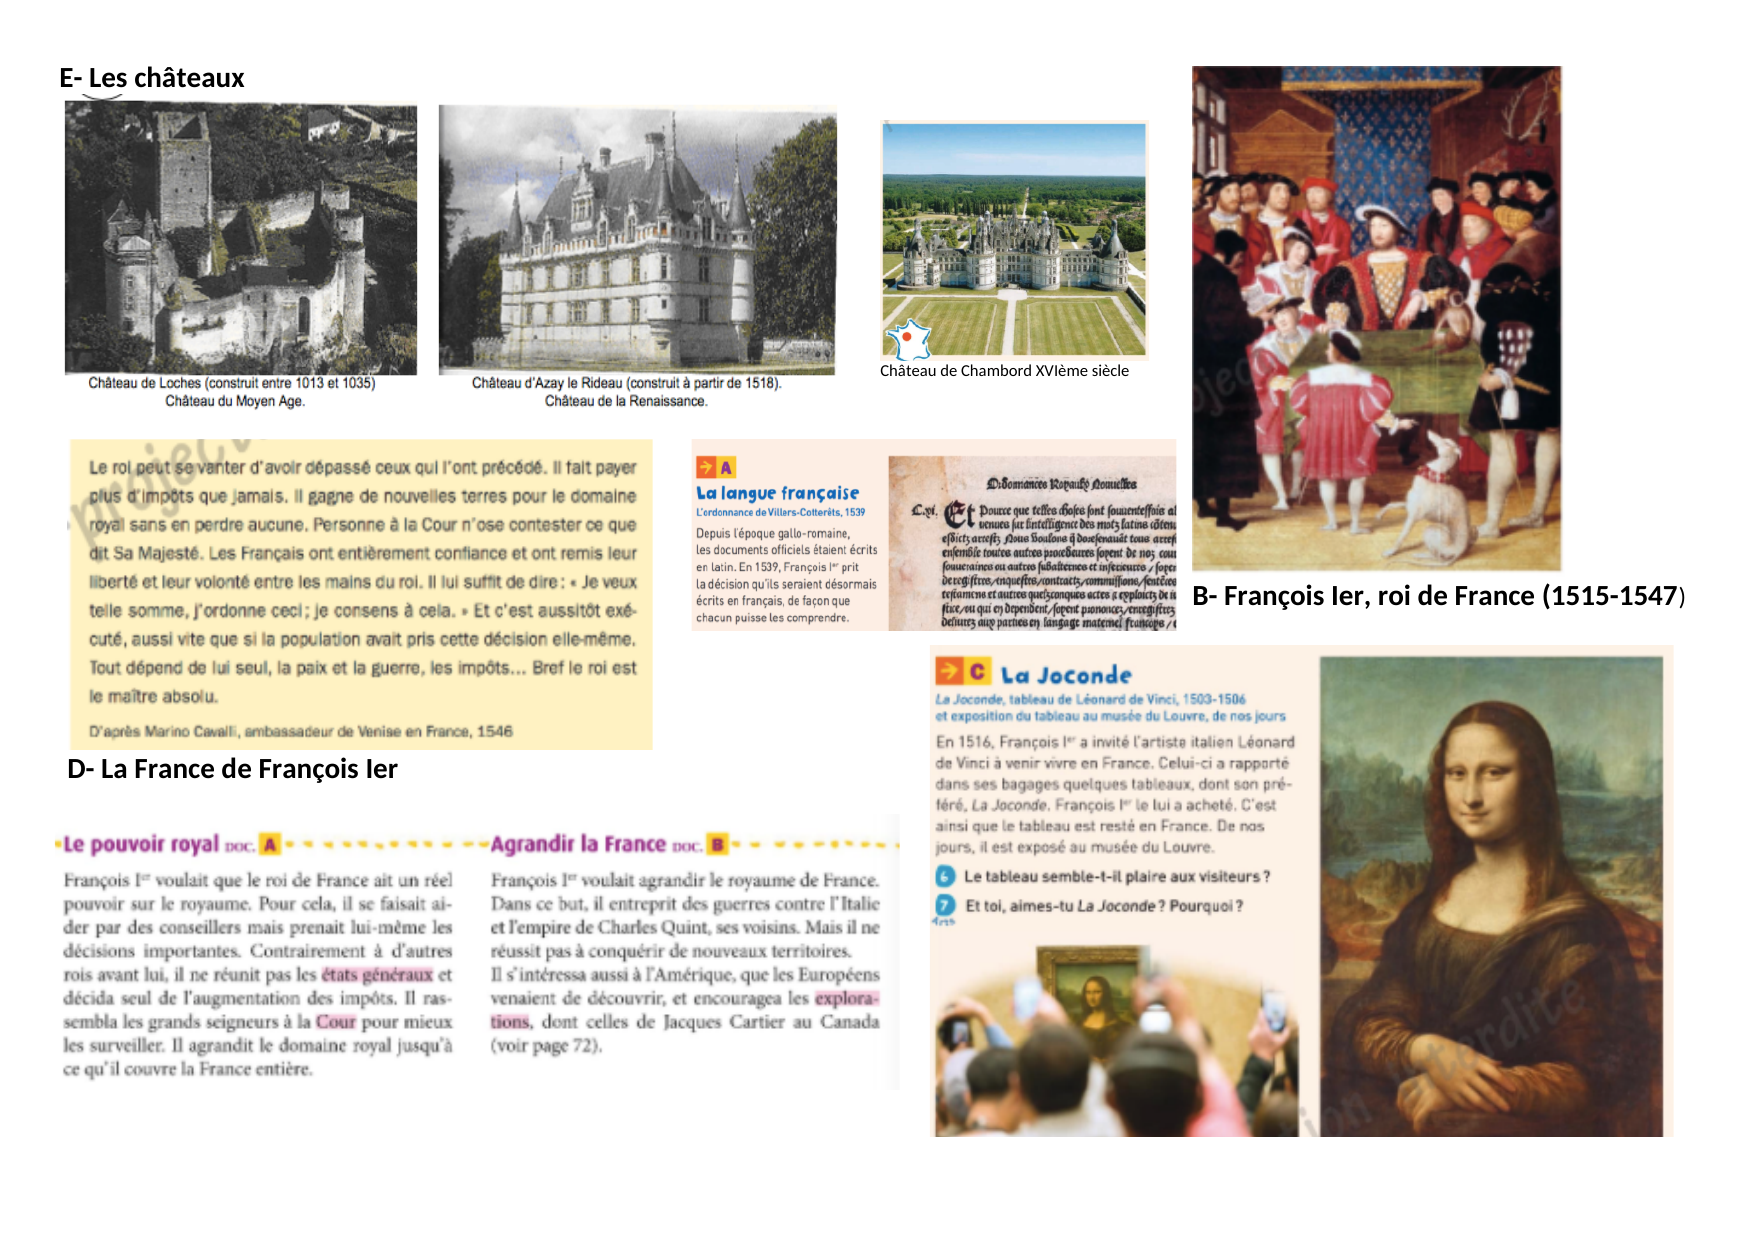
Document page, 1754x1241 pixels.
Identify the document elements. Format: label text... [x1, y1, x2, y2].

picture [1192, 66, 1565, 577]
picture [54, 814, 900, 1090]
picture [59, 94, 842, 417]
picture [929, 645, 1674, 1137]
picture [880, 120, 1150, 361]
picture [67, 439, 653, 750]
picture [691, 439, 1177, 631]
text E- Les châteaux [59, 59, 1695, 95]
